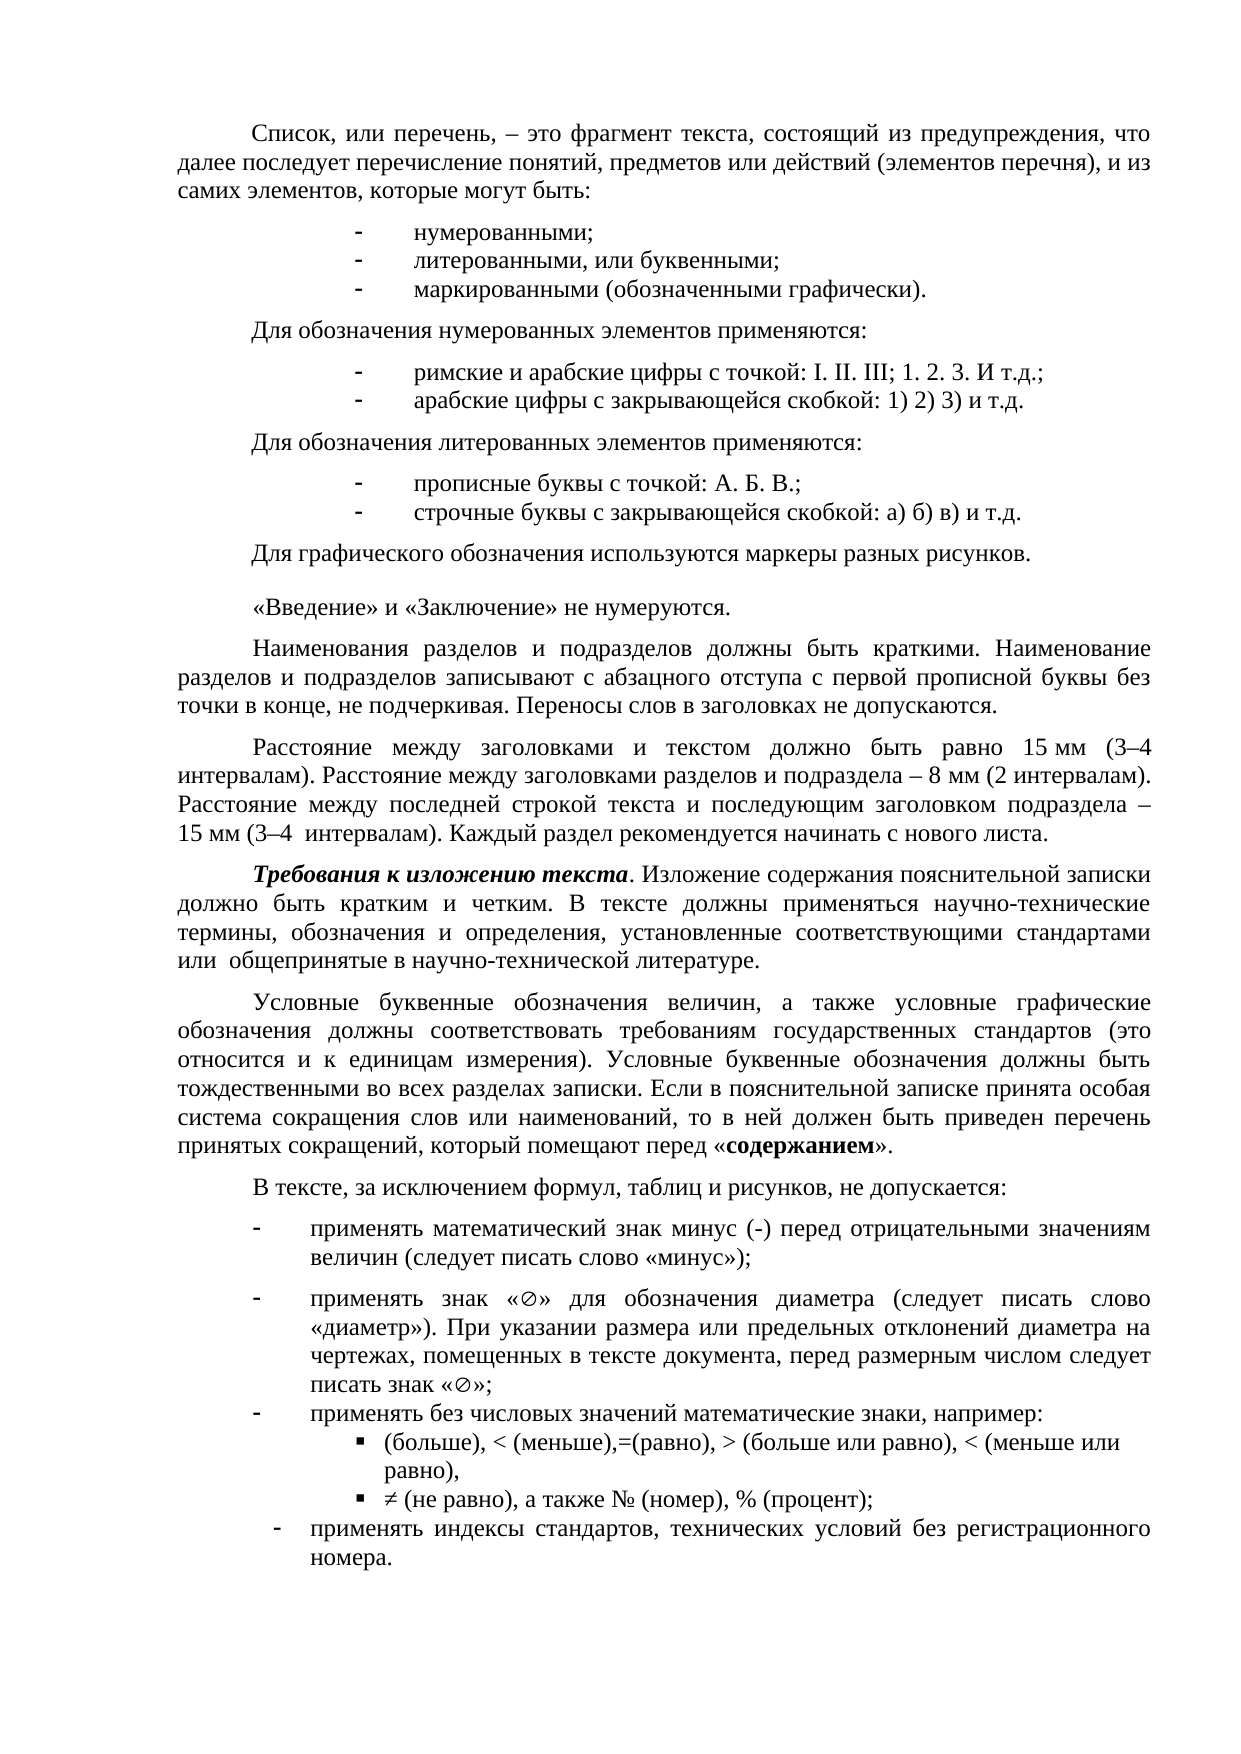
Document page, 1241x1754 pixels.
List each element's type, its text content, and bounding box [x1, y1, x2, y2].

text Для обозначения литерованных элементов применяются: [177, 427, 1152, 456]
list нумерованными; [354, 217, 1152, 246]
text В тексте, за исключением формул, таблиц и рисунков, не допускается: [177, 1172, 1152, 1201]
list применять индексы стандартов, технических условий без регистрационного номера. [273, 1513, 1152, 1571]
text Условные буквенные обозначения величин, а также условные графические обозначения должны соответствовать требованиям государственных стандартов (это относится и к единицам измерения). Условные буквенные обозначения должны быть тождественными во всех разделах записки. Если в пояснительной записке принята особая система сокращения слов или наименований, то в ней должен быть приведен перечень принятых сокращений, который помещают перед «содержанием». [177, 987, 1152, 1159]
text Для графического обозначения используются маркеры разных рисунков. [177, 538, 1152, 567]
list (больше), < (меньше),=(равно), > (больше или равно), < (меньше или равно), [354, 1427, 1152, 1484]
list маркированными (обозначенными графически). [354, 274, 1152, 303]
text Список, или перечень, – это фрагмент текста, состоящий из предупреждения, что далее последует перечисление понятий, предметов или действий (элементов перечня), и из самих элементов, которые могут быть: [177, 118, 1152, 204]
text Наименования разделов и подразделов должны быть краткими. Наименование разделов и подразделов записывают с абзацного отступа с первой прописной буквы без точки в конце, не подчеркивая. Переносы слов в заголовках не допускаются. [177, 633, 1152, 719]
list применять математический знак минус (-) перед отрицательными значениям величин (следует писать слово «минус»); [252, 1213, 1152, 1271]
text Для обозначения нумерованных элементов применяются: [177, 316, 1152, 344]
text «Введение» и «Заключение» не нумеруются. [177, 592, 1152, 621]
list ≠ (не равно), а также № (номер), % (процент); [354, 1484, 1152, 1513]
text Требования к изложению текста. Изложение содержания пояснительной записки должно быть кратким и четким. В тексте должны применяться научно-технические термины, обозначения и определения, установленные соответствующими стандартами или общепринятые в научно-технической литературе. [177, 859, 1152, 974]
list строчные буквы с закрывающейся скобкой: а) б) в) и т.д. [354, 497, 1152, 526]
list применять знак «» для обозначения диаметра (следует писать слово «диаметр»). При указании размера или предельных отклонений диаметра на чертежах, помещенных в тексте документа, перед размерным числом следует писать знак «»; [252, 1283, 1152, 1398]
list литерованными, или буквенными; [354, 246, 1152, 274]
list прописные буквы с точкой: А. Б. В.; [354, 468, 1152, 497]
list применять без числовых значений математические знаки, например: [252, 1398, 1152, 1427]
text Расстояние между заголовками и текстом должно быть равно 15 мм (3–4 интервалам). Расстояние между заголовками разделов и подраздела – 8 мм (2 интервалам). Расстояние между последней строкой текста и последующим заголовком подраздела – 15 мм (3–4 интервалам). Каждый раздел рекомендуется начинать с нового листа. [177, 732, 1152, 847]
list римские и арабские цифры с точкой: I. II. III; 1. 2. 3. И т.д.; [354, 357, 1152, 386]
list арабские цифры с закрывающейся скобкой: 1) 2) 3) и т.д. [354, 386, 1152, 414]
